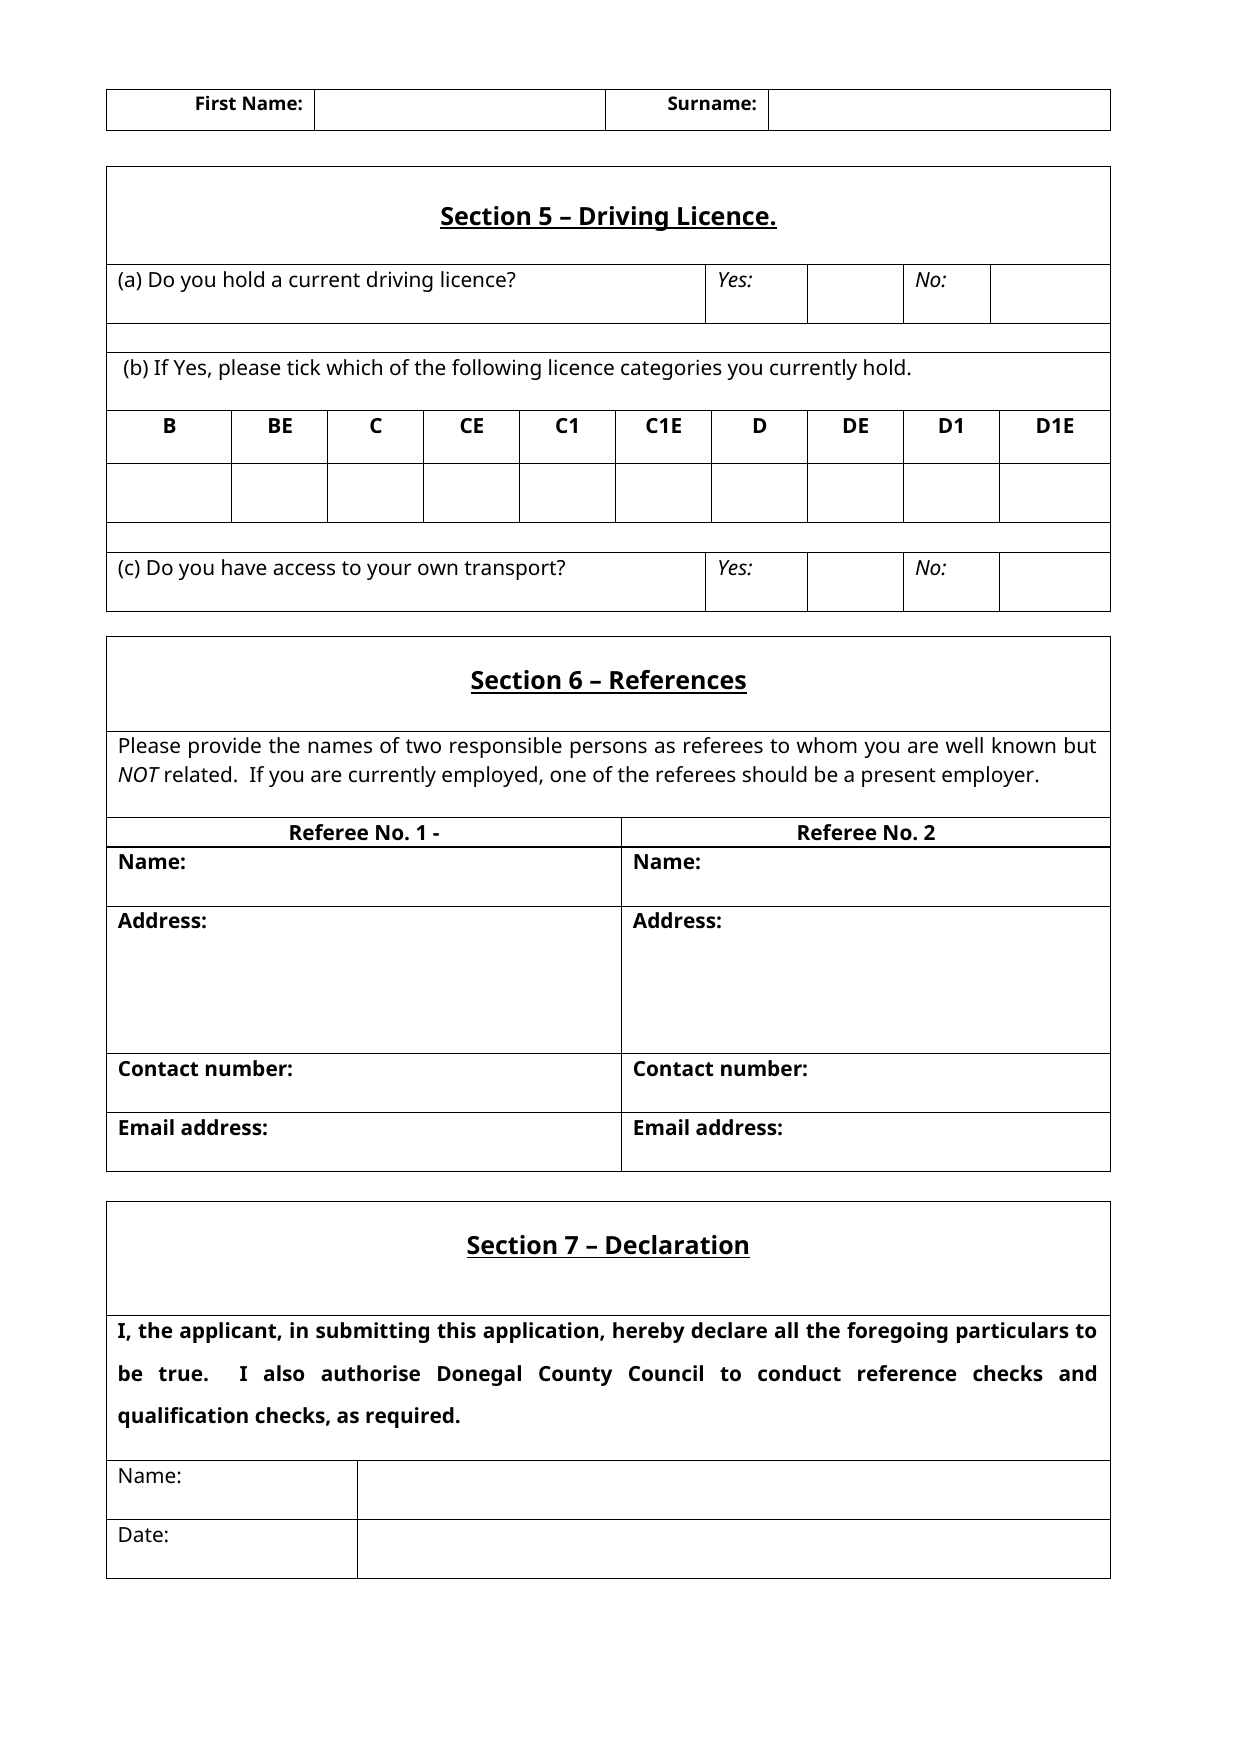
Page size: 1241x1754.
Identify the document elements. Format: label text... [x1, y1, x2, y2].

table_cell DE [808, 411, 903, 463]
table_cell [107, 464, 231, 522]
table_cell [808, 265, 903, 323]
table_cell Address: [622, 907, 1110, 1053]
table_cell Name: [107, 848, 621, 906]
table_cell BE [232, 411, 327, 463]
table_cell [358, 1461, 1110, 1519]
table_cell [904, 464, 999, 522]
table_cell Email address: [107, 1113, 621, 1171]
table_cell [616, 464, 711, 522]
table_cell Email address: [622, 1113, 1110, 1171]
table_cell C [328, 411, 423, 463]
table_header Surname: [606, 90, 768, 129]
table_cell [991, 265, 1110, 323]
table_cell [107, 324, 1110, 352]
table_header [315, 90, 605, 129]
table_cell [712, 464, 807, 522]
table_cell Referee No. 1 - [107, 818, 621, 846]
table_cell [232, 464, 327, 522]
table_cell Contact number: [622, 1054, 1110, 1112]
table_cell Referee No. 2 [622, 818, 1110, 846]
table_cell D1E [1000, 411, 1110, 463]
table_cell I, the applicant, in submitting this application, hereby declare all the foregoing particulars to be true. I also authorise Donegal County Council to conduct reference checks and qualification checks, as required. [107, 1316, 1110, 1460]
table_cell [107, 523, 1110, 552]
table_cell D [712, 411, 807, 463]
table_header Section 7 – Declaration [107, 1202, 1110, 1315]
table_cell [424, 464, 519, 522]
table_cell C1 [520, 411, 615, 463]
table_header Section 5 – Driving Licence. [107, 167, 1110, 264]
table_cell Yes: [706, 553, 807, 611]
table_cell [520, 464, 615, 522]
table_cell C1E [616, 411, 711, 463]
table_cell (b) If Yes, please tick which of the following licence categories you currently hold. [107, 353, 1110, 410]
table_cell Name: [107, 1461, 357, 1519]
table_cell CE [424, 411, 519, 463]
table_cell Please provide the names of two responsible persons as referees to whom you are well known but NOT related. If you are currently employed, one of the referees should be a present employer. [107, 732, 1110, 817]
table_cell [328, 464, 423, 522]
table_cell B [107, 411, 231, 463]
table_cell (a) Do you hold a current driving licence? [107, 265, 705, 323]
table_cell Contact number: [107, 1054, 621, 1112]
table_cell (c) Do you have access to your own transport? [107, 553, 705, 611]
table_cell Address: [107, 907, 621, 1053]
table_cell Date: [107, 1520, 357, 1578]
table_cell [808, 464, 903, 522]
table_cell No: [904, 265, 990, 323]
table_cell No: [904, 553, 999, 611]
table_cell [1000, 553, 1110, 611]
table_cell [1000, 464, 1110, 522]
table_cell [808, 553, 903, 611]
table_cell [358, 1520, 1110, 1578]
table_header [769, 90, 1110, 129]
table_cell Name: [622, 848, 1110, 906]
table_header First Name: [107, 90, 314, 129]
table_header Section 6 – References [107, 637, 1110, 731]
table_cell Yes: [706, 265, 807, 323]
table_cell D1 [904, 411, 999, 463]
